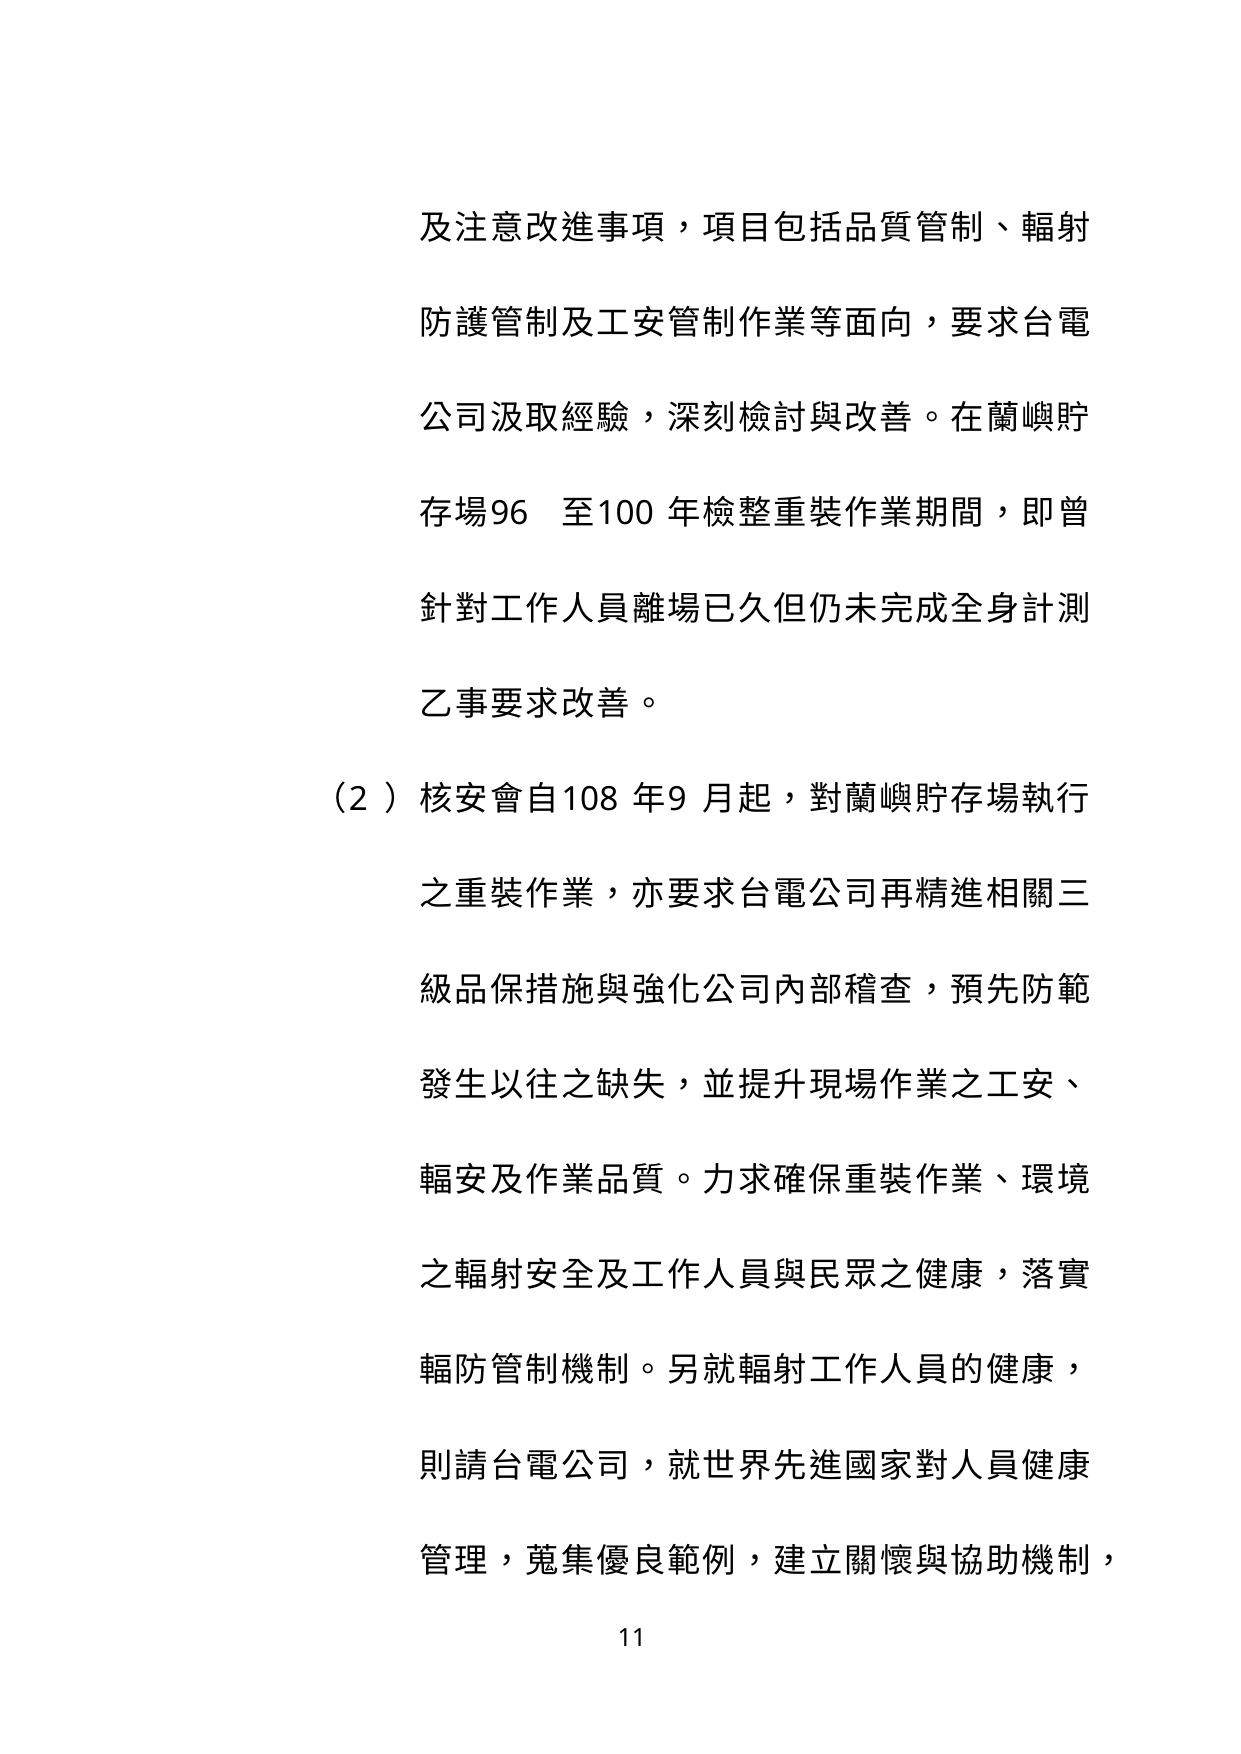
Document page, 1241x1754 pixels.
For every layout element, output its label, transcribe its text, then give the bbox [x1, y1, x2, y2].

subtitle 於本案執行期間，核安會即不定期前往稽查，並開立有關蘭嶼貯存場檢整重裝作業之違規及注意改進事項，項目包括品質管制、輻射防護管制及工安管制作業等面向，要求台電公司汲取經驗，深刻檢討與改善。在蘭嶼貯存場96至100年檢整重裝作業期間，即曾針對工作人員離場已久但仍未完成全身計測乙事要求改善。 [296, 177, 1092, 748]
